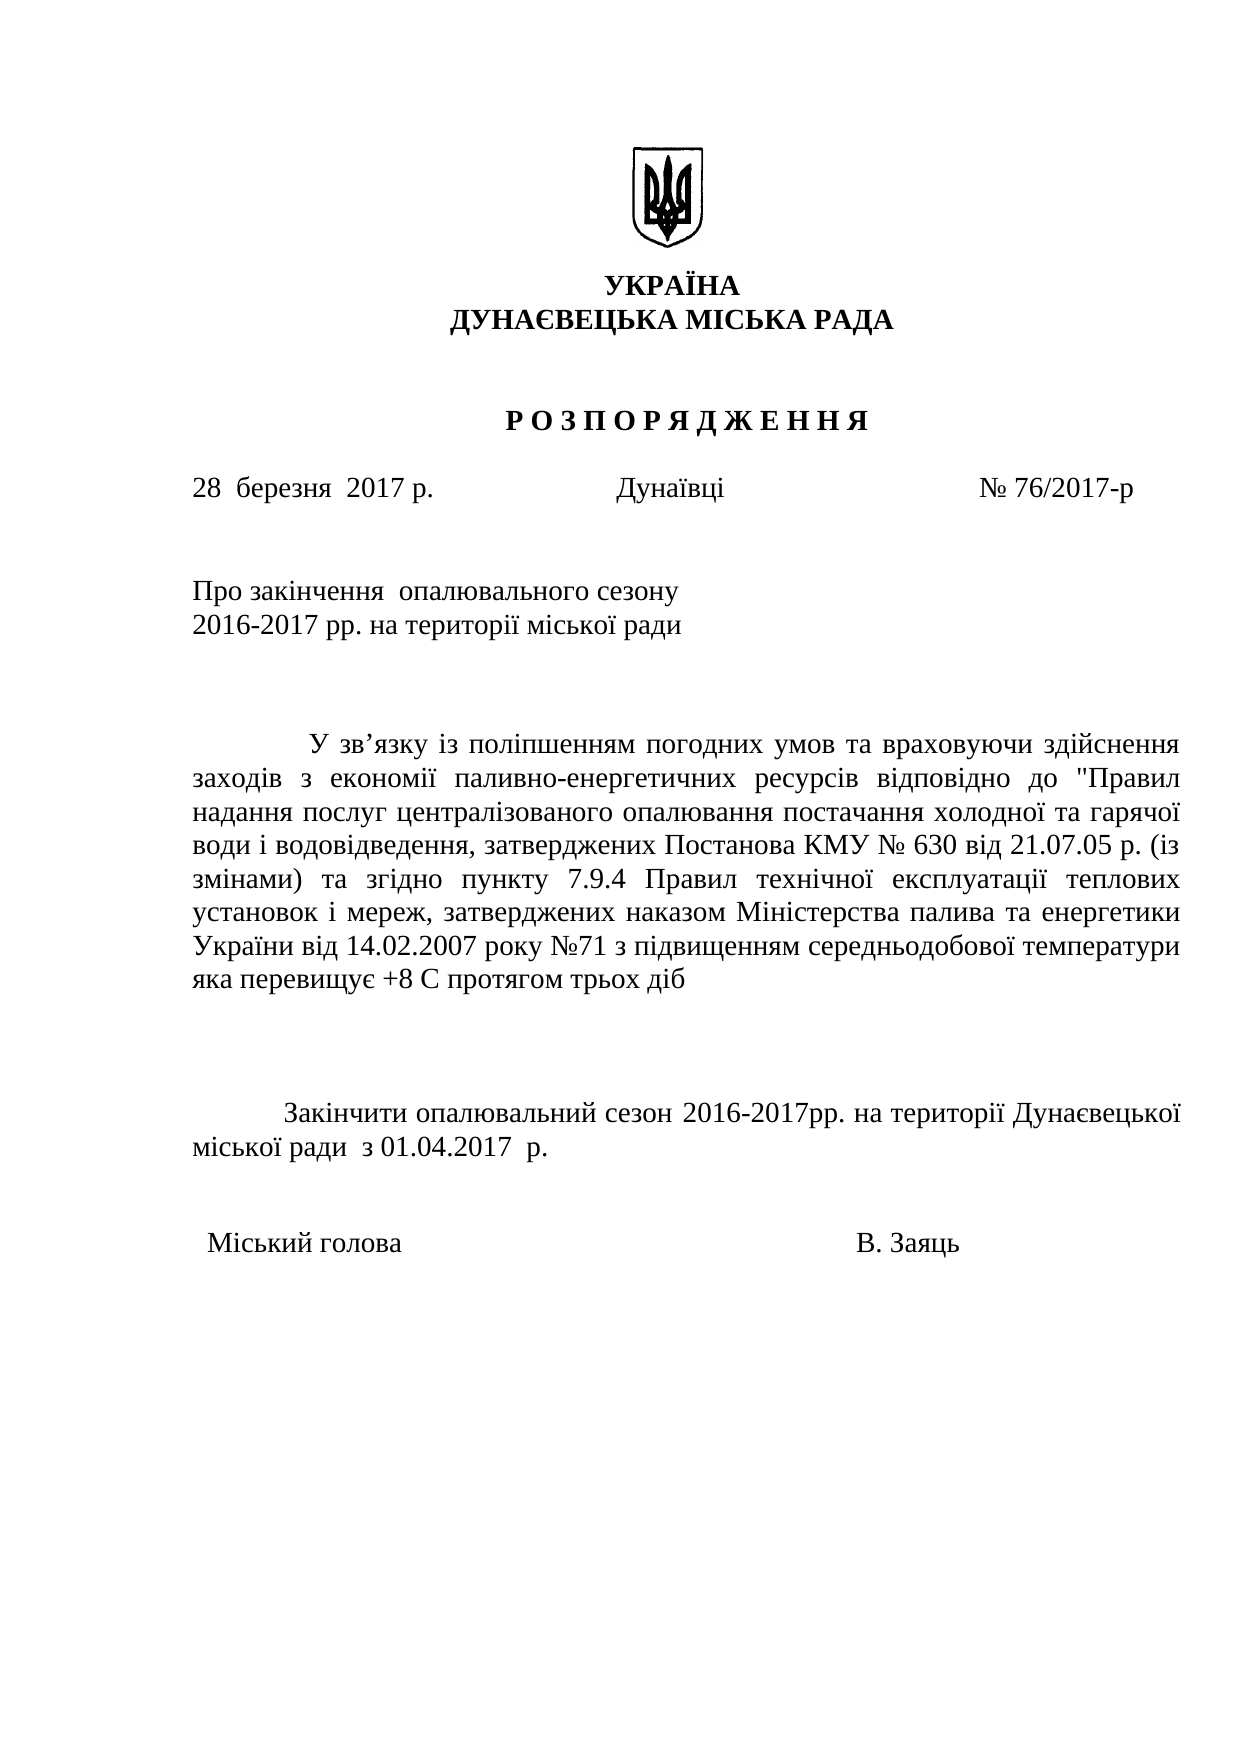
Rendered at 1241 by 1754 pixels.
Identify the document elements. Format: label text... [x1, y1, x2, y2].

text Дунаєвецька міська рада [162, 302, 1181, 336]
text Про закінчення опалювального сезону [192, 573, 1181, 607]
text Міський голова В. Заяць [207, 1225, 1181, 1258]
picture [632, 147, 704, 248]
text Закінчити опалювальний сезон 2016-2017рр. на території Дунаєвецької міської ради з 01.04.2017 р. [192, 1096, 1181, 1163]
text 2016-2017 рр. на території міської ради [192, 607, 1181, 640]
text У зв’язку із поліпшенням погодних умов та враховуючи здійснення заходів з економії паливно-енергетичних ресурсів відповідно до "Правил надання послуг централізованого опалювання постачання холодної та гарячої води і водовідведення, затверджених Постанова КМУ № 630 від 21.07.05 р. (із змінами) та згідно пункту 7.9.4 Правил технічної експлуатації теплових установок і мереж, затверджених наказом Міністерства палива та енергетики України від 14.02.2007 року №71 з підвищенням середньодобової температури яка перевищує +8 С протягом трьох діб [192, 727, 1181, 995]
text Р О З П О Р Я Д Ж Е Н Н Я [192, 403, 1181, 436]
text УКРАЇНА [162, 268, 1181, 302]
text 28 березня 2017 р. Дунаївці № 76/2017-р [192, 470, 1181, 503]
